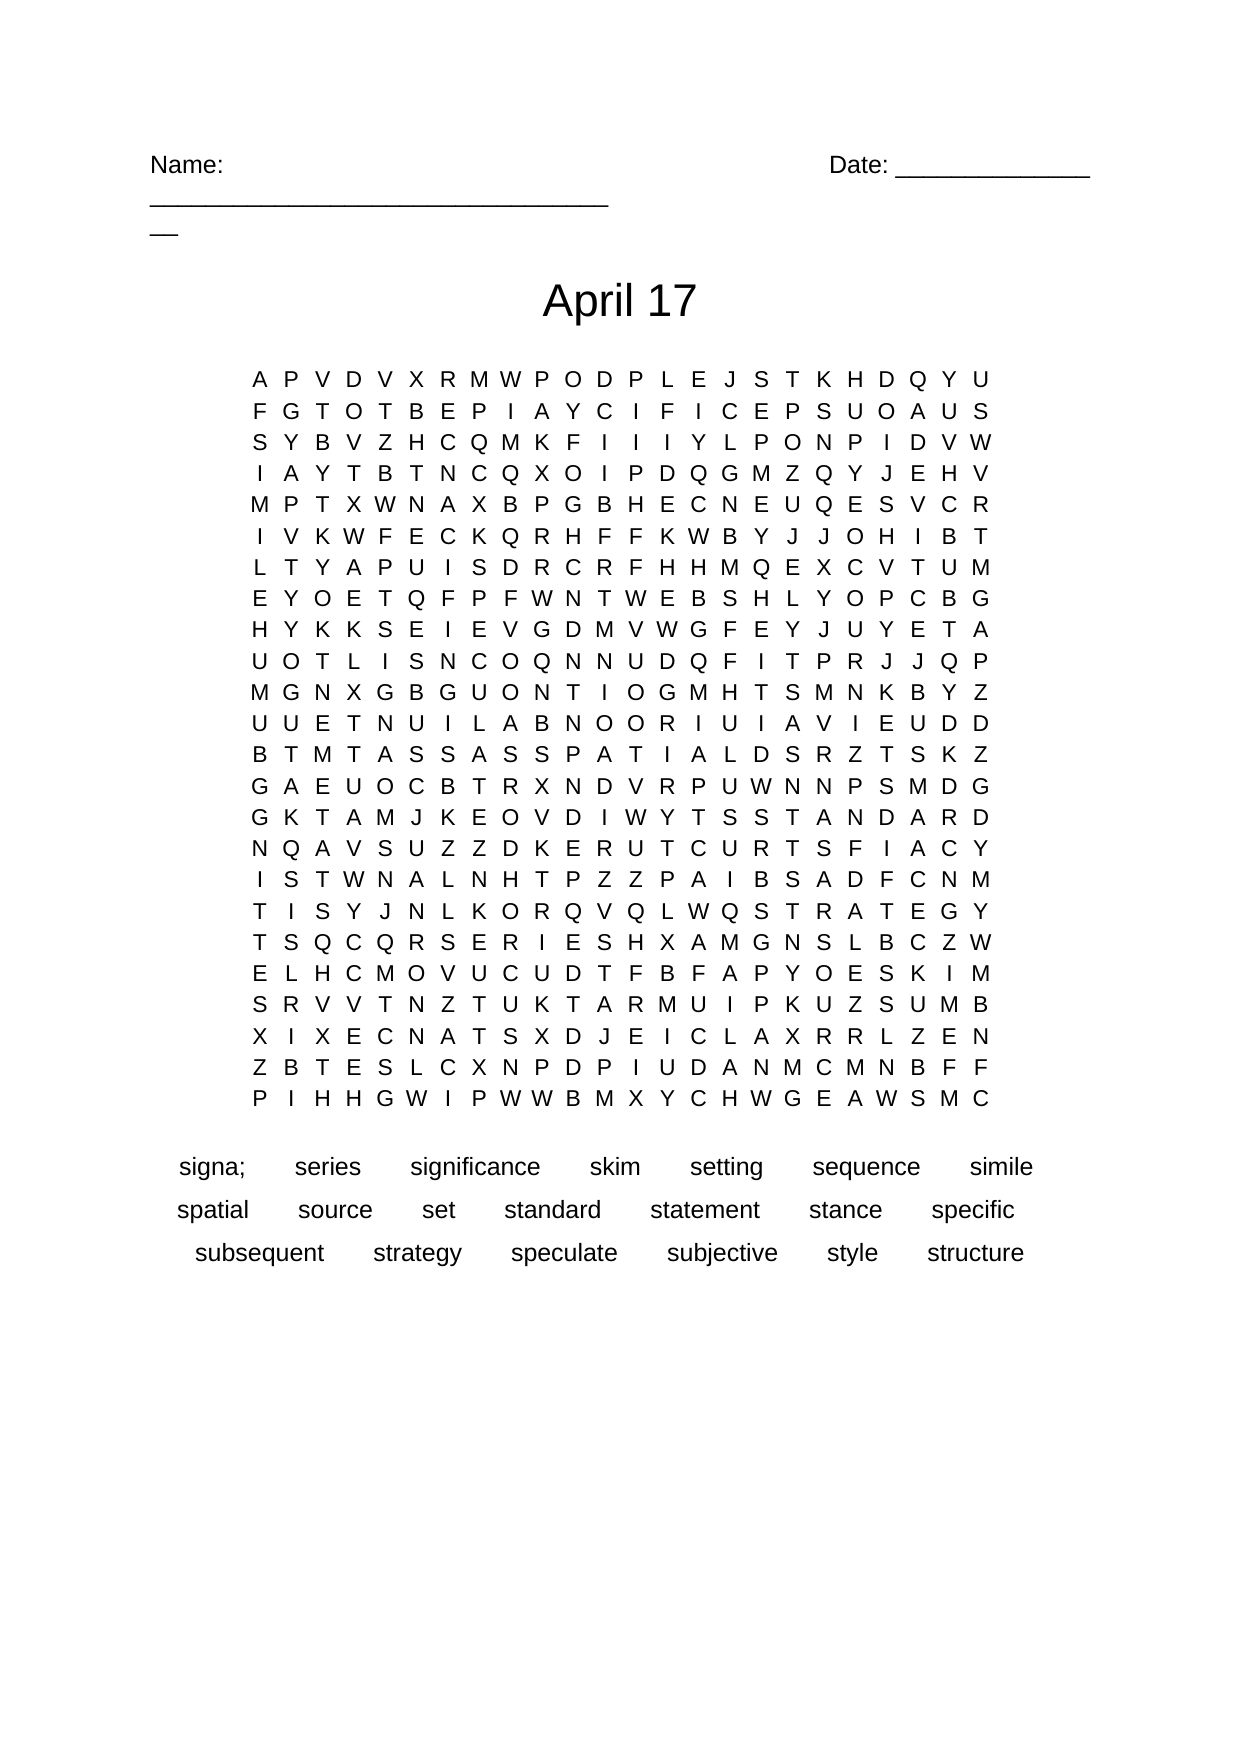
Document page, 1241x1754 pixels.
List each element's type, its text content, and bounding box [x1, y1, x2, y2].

table_cell M [965, 551, 996, 583]
table_cell E [934, 1020, 965, 1051]
table_cell Y [965, 833, 996, 864]
table_cell I [745, 645, 777, 676]
table_cell E [338, 1020, 369, 1051]
table_cell D [558, 1020, 589, 1051]
table_cell A [683, 739, 714, 770]
table_cell S [777, 864, 808, 895]
table_cell T [745, 676, 777, 708]
table_cell U [526, 958, 557, 989]
table_header P [526, 364, 557, 395]
table_cell M [369, 958, 401, 989]
table_cell G [369, 1083, 401, 1114]
table_cell S [495, 1020, 526, 1051]
table_cell Y [275, 583, 307, 614]
table_cell T [275, 551, 307, 583]
table_cell Q [808, 489, 839, 520]
table_cell A [683, 864, 714, 895]
table_cell S [275, 864, 307, 895]
table_cell R [589, 551, 620, 583]
table_cell X [808, 551, 839, 583]
table_cell O [808, 958, 839, 989]
table_cell N [369, 708, 401, 739]
table_cell L [432, 864, 463, 895]
table_cell P [840, 770, 871, 801]
table_cell N [401, 489, 432, 520]
table_cell F [840, 833, 871, 864]
table_cell R [965, 489, 996, 520]
table_cell D [558, 801, 589, 833]
table_cell Q [495, 520, 526, 551]
table_cell U [902, 708, 933, 739]
text signa; series significance skim setting sequence simile spatial source set standard statement stance specific subsequent strategy speculate subjective style structure [150, 1151, 1090, 1266]
table_cell W [683, 520, 714, 551]
table_cell U [683, 989, 714, 1020]
table_cell J [808, 520, 839, 551]
table_cell I [432, 551, 463, 583]
table_cell B [432, 770, 463, 801]
table_header K [808, 364, 839, 395]
table_cell C [464, 645, 495, 676]
table_cell A [307, 833, 338, 864]
table_cell I [714, 864, 745, 895]
table_cell T [307, 645, 338, 676]
table_cell N [401, 989, 432, 1020]
table_cell P [589, 1051, 620, 1083]
table_cell R [495, 926, 526, 958]
table_cell E [745, 614, 777, 645]
table_cell K [651, 520, 683, 551]
table_cell T [307, 489, 338, 520]
table_cell O [871, 395, 902, 426]
table_cell S [777, 739, 808, 770]
table_cell S [777, 676, 808, 708]
table_cell N [558, 708, 589, 739]
table_cell I [526, 926, 557, 958]
table_cell R [620, 989, 651, 1020]
table_cell R [808, 1020, 839, 1051]
table_cell Y [275, 426, 307, 458]
table_cell I [620, 1051, 651, 1083]
table_cell P [464, 395, 495, 426]
table_cell V [526, 801, 557, 833]
table_header E [683, 364, 714, 395]
table_cell T [307, 864, 338, 895]
table_cell T [338, 458, 369, 489]
table_cell N [432, 458, 463, 489]
table_cell W [683, 895, 714, 926]
table_header D [338, 364, 369, 395]
table_cell S [275, 926, 307, 958]
table_cell T [369, 989, 401, 1020]
table_cell H [651, 551, 683, 583]
table_cell M [651, 989, 683, 1020]
table_cell O [620, 676, 651, 708]
table_cell T [464, 989, 495, 1020]
table_cell R [651, 770, 683, 801]
table_cell I [620, 395, 651, 426]
table_cell A [464, 739, 495, 770]
table_cell D [495, 833, 526, 864]
table_cell C [338, 958, 369, 989]
table_cell C [432, 520, 463, 551]
table_cell Y [338, 895, 369, 926]
table_cell N [432, 645, 463, 676]
table_cell S [714, 583, 745, 614]
table_cell Z [965, 739, 996, 770]
table_cell I [432, 1083, 463, 1114]
table_cell H [495, 864, 526, 895]
table_cell I [275, 1083, 307, 1114]
table_cell E [840, 958, 871, 989]
table_cell B [244, 739, 275, 770]
table_cell T [965, 520, 996, 551]
table_cell T [244, 926, 275, 958]
table_cell V [934, 426, 965, 458]
table_cell N [808, 426, 839, 458]
table_cell P [871, 583, 902, 614]
table_cell Q [934, 645, 965, 676]
table_cell I [275, 1020, 307, 1051]
table_cell D [558, 614, 589, 645]
table_cell T [338, 708, 369, 739]
table_cell T [777, 833, 808, 864]
table_cell V [307, 989, 338, 1020]
table_cell S [902, 1083, 933, 1114]
table_cell I [369, 645, 401, 676]
table_cell U [840, 614, 871, 645]
table_cell C [338, 926, 369, 958]
table_cell R [840, 1020, 871, 1051]
table_header W [495, 364, 526, 395]
table_cell M [965, 958, 996, 989]
table_cell X [464, 1051, 495, 1083]
table_cell Q [307, 926, 338, 958]
table_cell X [244, 1020, 275, 1051]
table_cell U [464, 958, 495, 989]
table_cell H [871, 520, 902, 551]
table_cell I [244, 864, 275, 895]
table_cell B [495, 489, 526, 520]
table_cell N [526, 676, 557, 708]
table_cell L [244, 551, 275, 583]
table_cell I [683, 395, 714, 426]
table_cell O [307, 583, 338, 614]
table_cell N [244, 833, 275, 864]
table_cell F [683, 958, 714, 989]
table_cell Y [871, 614, 902, 645]
table_cell Q [808, 458, 839, 489]
table_cell E [244, 583, 275, 614]
table_cell J [871, 458, 902, 489]
table_cell F [620, 520, 651, 551]
table_cell V [338, 833, 369, 864]
table_cell T [275, 739, 307, 770]
table_cell M [589, 614, 620, 645]
table_header Y [934, 364, 965, 395]
table_cell L [871, 1020, 902, 1051]
table_cell T [558, 989, 589, 1020]
table_cell F [965, 1051, 996, 1083]
table_cell N [558, 583, 589, 614]
table_cell U [714, 708, 745, 739]
table_cell D [558, 958, 589, 989]
table_cell W [745, 1083, 777, 1114]
table_cell Y [777, 958, 808, 989]
table_cell X [526, 1020, 557, 1051]
table_cell E [338, 583, 369, 614]
table_cell A [902, 833, 933, 864]
table_cell I [589, 426, 620, 458]
table_cell A [338, 551, 369, 583]
table_cell C [808, 1051, 839, 1083]
table_cell F [589, 520, 620, 551]
table_cell U [902, 989, 933, 1020]
table_cell P [244, 1083, 275, 1114]
table_cell D [683, 1051, 714, 1083]
table_cell O [840, 583, 871, 614]
table_cell G [965, 583, 996, 614]
table_cell N [871, 1051, 902, 1083]
table_cell S [369, 1051, 401, 1083]
table_cell Q [683, 645, 714, 676]
table_cell V [338, 989, 369, 1020]
table_cell T [307, 395, 338, 426]
table_cell P [683, 770, 714, 801]
table_cell Z [464, 833, 495, 864]
table_cell H [244, 614, 275, 645]
table_cell K [464, 895, 495, 926]
table_cell X [651, 926, 683, 958]
table_cell T [934, 614, 965, 645]
table_cell B [589, 489, 620, 520]
table_cell W [369, 489, 401, 520]
table_cell U [401, 551, 432, 583]
table_cell X [620, 1083, 651, 1114]
table_cell V [965, 458, 996, 489]
table_cell M [244, 676, 275, 708]
table_cell G [526, 614, 557, 645]
table_cell F [714, 645, 745, 676]
table_cell Z [432, 989, 463, 1020]
table_cell U [714, 833, 745, 864]
table_cell V [432, 958, 463, 989]
table_cell F [934, 1051, 965, 1083]
table_header D [589, 364, 620, 395]
table_cell Y [934, 676, 965, 708]
table_cell R [275, 989, 307, 1020]
table_cell P [620, 458, 651, 489]
table_cell L [464, 708, 495, 739]
table_cell D [902, 426, 933, 458]
table_cell K [464, 520, 495, 551]
table_cell H [620, 489, 651, 520]
table_cell B [902, 1051, 933, 1083]
table_cell N [745, 1051, 777, 1083]
table_cell P [777, 395, 808, 426]
table_cell T [307, 1051, 338, 1083]
table_cell G [275, 676, 307, 708]
table_cell L [338, 645, 369, 676]
table_cell N [589, 645, 620, 676]
table_cell I [244, 520, 275, 551]
table_cell U [401, 708, 432, 739]
table_cell S [495, 739, 526, 770]
table_cell C [369, 1020, 401, 1051]
table_cell X [338, 676, 369, 708]
table_cell Y [558, 395, 589, 426]
table_cell I [432, 708, 463, 739]
table_cell E [808, 1083, 839, 1114]
table_cell R [495, 770, 526, 801]
table_cell Q [745, 551, 777, 583]
table_cell C [683, 1020, 714, 1051]
table_cell D [934, 770, 965, 801]
table_cell Q [620, 895, 651, 926]
table_cell W [620, 583, 651, 614]
table_cell H [558, 520, 589, 551]
table_cell S [808, 395, 839, 426]
table_cell S [871, 489, 902, 520]
table_cell M [965, 864, 996, 895]
table_cell L [714, 426, 745, 458]
table_cell A [589, 739, 620, 770]
table_cell M [714, 926, 745, 958]
table_cell O [275, 645, 307, 676]
table_cell L [651, 895, 683, 926]
table_cell S [808, 926, 839, 958]
table_cell L [714, 739, 745, 770]
table_cell D [558, 1051, 589, 1083]
table_cell T [338, 739, 369, 770]
table_cell B [934, 583, 965, 614]
table_cell J [369, 895, 401, 926]
table_cell Z [589, 864, 620, 895]
table_cell S [871, 958, 902, 989]
table_cell E [464, 614, 495, 645]
title April 17 [150, 274, 1090, 326]
table_cell D [934, 708, 965, 739]
table_cell T [777, 645, 808, 676]
table_cell V [620, 614, 651, 645]
table_cell C [965, 1083, 996, 1114]
table_cell H [934, 458, 965, 489]
table_cell U [934, 395, 965, 426]
table_cell B [871, 926, 902, 958]
table_cell I [589, 676, 620, 708]
table_cell I [275, 895, 307, 926]
table_cell S [244, 989, 275, 1020]
table_cell X [338, 489, 369, 520]
table_cell V [871, 551, 902, 583]
table_cell F [369, 520, 401, 551]
table_cell V [589, 895, 620, 926]
table_cell V [902, 489, 933, 520]
table_header S [745, 364, 777, 395]
table_cell T [307, 801, 338, 833]
table_cell T [464, 1020, 495, 1051]
table_cell Z [620, 864, 651, 895]
table_header V [369, 364, 401, 395]
table_cell T [620, 739, 651, 770]
table_cell E [902, 614, 933, 645]
table_cell E [558, 926, 589, 958]
table_cell I [651, 1020, 683, 1051]
table_cell N [369, 864, 401, 895]
table_cell S [464, 551, 495, 583]
table_cell E [464, 801, 495, 833]
table_cell S [432, 739, 463, 770]
table_cell S [369, 614, 401, 645]
table_cell I [589, 458, 620, 489]
table_cell E [558, 833, 589, 864]
table_cell R [745, 833, 777, 864]
table_cell N [714, 489, 745, 520]
table_cell I [745, 708, 777, 739]
table_cell M [307, 739, 338, 770]
table_cell B [275, 1051, 307, 1083]
table_cell T [401, 458, 432, 489]
table_cell A [714, 1051, 745, 1083]
table_cell T [651, 833, 683, 864]
table_cell K [777, 989, 808, 1020]
table_cell P [464, 1083, 495, 1114]
table_cell P [558, 739, 589, 770]
table_cell I [840, 708, 871, 739]
table_header Name: ___________________________________ [150, 150, 620, 274]
table_header H [840, 364, 871, 395]
table_cell P [369, 551, 401, 583]
table_cell U [934, 551, 965, 583]
table_cell F [432, 583, 463, 614]
table_cell F [244, 395, 275, 426]
table_cell N [307, 676, 338, 708]
table_cell M [840, 1051, 871, 1083]
table_cell Z [244, 1051, 275, 1083]
table_cell D [840, 864, 871, 895]
table_cell S [307, 895, 338, 926]
table_cell Q [714, 895, 745, 926]
table_cell Y [307, 458, 338, 489]
table_cell U [714, 770, 745, 801]
table_cell D [965, 801, 996, 833]
table_cell I [432, 614, 463, 645]
table_cell S [902, 739, 933, 770]
table_cell I [244, 458, 275, 489]
table_cell S [432, 926, 463, 958]
table_cell I [934, 958, 965, 989]
table_header M [464, 364, 495, 395]
table_cell D [495, 551, 526, 583]
table_cell V [620, 770, 651, 801]
table_cell M [777, 1051, 808, 1083]
table_cell G [432, 676, 463, 708]
table_cell N [401, 1020, 432, 1051]
table_cell O [338, 395, 369, 426]
table_cell A [902, 395, 933, 426]
table_cell S [401, 645, 432, 676]
table_cell E [307, 770, 338, 801]
table_cell R [840, 645, 871, 676]
table_cell N [464, 864, 495, 895]
table_cell T [369, 583, 401, 614]
table_cell B [401, 676, 432, 708]
table_header J [714, 364, 745, 395]
table_cell E [432, 395, 463, 426]
table_cell W [526, 583, 557, 614]
table_cell C [683, 1083, 714, 1114]
table_cell F [558, 426, 589, 458]
table_cell K [526, 833, 557, 864]
table_cell W [338, 520, 369, 551]
table_header Q [902, 364, 933, 395]
table_cell J [589, 1020, 620, 1051]
table_cell U [840, 395, 871, 426]
table_cell X [526, 770, 557, 801]
table_cell Z [369, 426, 401, 458]
table_cell U [777, 489, 808, 520]
table_cell M [902, 770, 933, 801]
table_cell I [651, 739, 683, 770]
table_cell A [745, 1020, 777, 1051]
table_cell M [244, 489, 275, 520]
table_cell I [871, 426, 902, 458]
table_cell O [495, 645, 526, 676]
table_cell W [338, 864, 369, 895]
table_cell G [244, 801, 275, 833]
table_cell A [902, 801, 933, 833]
table_cell B [683, 583, 714, 614]
table_cell B [369, 458, 401, 489]
table_cell H [714, 1083, 745, 1114]
table_cell N [558, 770, 589, 801]
table_cell O [401, 958, 432, 989]
table_cell E [902, 895, 933, 926]
table_cell O [840, 520, 871, 551]
table_cell C [683, 833, 714, 864]
table_cell Q [495, 458, 526, 489]
table_header V [307, 364, 338, 395]
table_cell G [745, 926, 777, 958]
table_cell S [401, 739, 432, 770]
table_cell R [589, 833, 620, 864]
table_cell Q [464, 426, 495, 458]
table_cell L [275, 958, 307, 989]
table_cell K [432, 801, 463, 833]
table_cell T [777, 801, 808, 833]
table_cell T [871, 739, 902, 770]
table_cell A [714, 958, 745, 989]
table_cell T [683, 801, 714, 833]
table_cell A [683, 926, 714, 958]
table_cell E [840, 489, 871, 520]
table_cell F [620, 551, 651, 583]
table_cell Z [934, 926, 965, 958]
table_cell K [275, 801, 307, 833]
table_cell C [401, 770, 432, 801]
table_cell F [495, 583, 526, 614]
table_cell I [871, 833, 902, 864]
table_cell F [651, 395, 683, 426]
table_cell M [683, 676, 714, 708]
table_cell X [307, 1020, 338, 1051]
table_cell B [745, 864, 777, 895]
table_cell G [558, 489, 589, 520]
table_cell C [589, 395, 620, 426]
table_cell Q [683, 458, 714, 489]
table_cell Y [777, 614, 808, 645]
table_cell L [432, 895, 463, 926]
table_cell I [714, 989, 745, 1020]
table_cell M [589, 1083, 620, 1114]
table_cell L [840, 926, 871, 958]
table_cell A [808, 801, 839, 833]
table_cell S [965, 395, 996, 426]
table_cell A [777, 708, 808, 739]
table_cell G [244, 770, 275, 801]
table_cell Z [965, 676, 996, 708]
table_cell V [808, 708, 839, 739]
table_cell C [495, 958, 526, 989]
table_cell G [714, 458, 745, 489]
table_cell P [745, 958, 777, 989]
table_cell T [902, 551, 933, 583]
table_cell R [526, 551, 557, 583]
table_cell D [745, 739, 777, 770]
table_cell C [934, 833, 965, 864]
table_cell Y [965, 895, 996, 926]
table_cell A [526, 395, 557, 426]
table_cell U [244, 645, 275, 676]
table_cell T [871, 895, 902, 926]
table_cell E [871, 708, 902, 739]
table_cell B [307, 426, 338, 458]
table_cell V [275, 520, 307, 551]
table_cell C [432, 426, 463, 458]
table_cell H [714, 676, 745, 708]
table_cell D [965, 708, 996, 739]
table_cell Y [745, 520, 777, 551]
table_cell C [714, 395, 745, 426]
table_cell T [526, 864, 557, 895]
table_cell S [808, 833, 839, 864]
table_cell N [558, 645, 589, 676]
table_cell S [589, 926, 620, 958]
table_cell T [777, 895, 808, 926]
table_cell A [432, 1020, 463, 1051]
table_cell A [401, 864, 432, 895]
table_cell E [902, 458, 933, 489]
table_cell E [244, 958, 275, 989]
table_cell F [871, 864, 902, 895]
table_cell S [871, 989, 902, 1020]
table_cell N [401, 895, 432, 926]
table_cell E [338, 1051, 369, 1083]
table_cell N [965, 1020, 996, 1051]
table_cell E [651, 583, 683, 614]
table_cell E [777, 551, 808, 583]
table_cell Q [526, 645, 557, 676]
table_cell M [934, 989, 965, 1020]
table_cell O [620, 708, 651, 739]
table_cell C [902, 926, 933, 958]
table_cell A [840, 895, 871, 926]
table_cell K [526, 426, 557, 458]
table_cell H [307, 958, 338, 989]
table_cell L [777, 583, 808, 614]
table_cell N [840, 676, 871, 708]
table_header R [432, 364, 463, 395]
table_cell O [495, 895, 526, 926]
table_cell K [902, 958, 933, 989]
table_cell P [526, 1051, 557, 1083]
table_cell L [401, 1051, 432, 1083]
table_cell C [840, 551, 871, 583]
table_cell R [526, 895, 557, 926]
table_cell W [965, 926, 996, 958]
table_cell D [651, 645, 683, 676]
table_cell A [495, 708, 526, 739]
table_cell G [275, 395, 307, 426]
table_cell A [432, 489, 463, 520]
table_cell U [620, 833, 651, 864]
table_cell M [934, 1083, 965, 1114]
table_cell U [401, 833, 432, 864]
table_cell O [558, 458, 589, 489]
table_cell N [808, 770, 839, 801]
table_cell S [871, 770, 902, 801]
table_cell V [338, 426, 369, 458]
table_cell X [464, 489, 495, 520]
table_header A [244, 364, 275, 395]
table_cell U [275, 708, 307, 739]
table_header D [871, 364, 902, 395]
table_cell G [934, 895, 965, 926]
table_cell P [651, 864, 683, 895]
table_cell Z [840, 989, 871, 1020]
table_cell K [526, 989, 557, 1020]
table_cell I [495, 395, 526, 426]
table_cell U [464, 676, 495, 708]
table_cell H [745, 583, 777, 614]
table_cell M [714, 551, 745, 583]
table_cell Q [401, 583, 432, 614]
table_cell M [745, 458, 777, 489]
table_cell N [840, 801, 871, 833]
table_cell W [401, 1083, 432, 1114]
table_cell K [934, 739, 965, 770]
table_cell A [369, 739, 401, 770]
table_cell D [651, 458, 683, 489]
table_cell N [934, 864, 965, 895]
table_cell R [526, 520, 557, 551]
table_cell Y [307, 551, 338, 583]
table_cell J [401, 801, 432, 833]
table_cell E [745, 395, 777, 426]
table_cell K [338, 614, 369, 645]
table_cell G [777, 1083, 808, 1114]
table_cell C [902, 864, 933, 895]
table_cell M [495, 426, 526, 458]
table_cell T [589, 583, 620, 614]
table_cell W [495, 1083, 526, 1114]
table_cell M [808, 676, 839, 708]
table_cell W [965, 426, 996, 458]
table_header T [777, 364, 808, 395]
table_cell S [745, 895, 777, 926]
table_cell N [777, 770, 808, 801]
table_cell H [307, 1083, 338, 1114]
table_header P [620, 364, 651, 395]
table_cell Q [369, 926, 401, 958]
table_cell A [840, 1083, 871, 1114]
table_cell T [244, 895, 275, 926]
table_cell P [558, 864, 589, 895]
table_cell K [307, 520, 338, 551]
table_cell E [464, 926, 495, 958]
table_cell W [526, 1083, 557, 1114]
table_cell O [495, 676, 526, 708]
table_cell G [683, 614, 714, 645]
table_cell Y [683, 426, 714, 458]
table_cell X [777, 1020, 808, 1051]
table_header O [558, 364, 589, 395]
table_cell J [902, 645, 933, 676]
table_cell E [745, 489, 777, 520]
table_cell H [401, 426, 432, 458]
table_cell U [620, 645, 651, 676]
table_cell J [808, 614, 839, 645]
table_cell U [244, 708, 275, 739]
table_cell R [934, 801, 965, 833]
table_cell B [714, 520, 745, 551]
table_cell M [369, 801, 401, 833]
table_cell B [558, 1083, 589, 1114]
table_cell F [714, 614, 745, 645]
table_cell C [683, 489, 714, 520]
table_header P [275, 364, 307, 395]
table_cell V [495, 614, 526, 645]
table_cell U [338, 770, 369, 801]
table_cell Z [840, 739, 871, 770]
table_cell I [620, 426, 651, 458]
table_cell A [808, 864, 839, 895]
table_cell C [934, 489, 965, 520]
table_cell X [526, 458, 557, 489]
table_cell Y [651, 801, 683, 833]
table_cell O [589, 708, 620, 739]
table_cell C [464, 458, 495, 489]
table_cell I [902, 520, 933, 551]
table_cell Q [558, 895, 589, 926]
table_cell E [401, 614, 432, 645]
table_cell P [840, 426, 871, 458]
table_cell G [369, 676, 401, 708]
table_cell A [965, 614, 996, 645]
table_cell U [808, 989, 839, 1020]
table_cell K [871, 676, 902, 708]
table_cell Q [275, 833, 307, 864]
table_cell C [432, 1051, 463, 1083]
table_cell R [808, 895, 839, 926]
table_header U [965, 364, 996, 395]
table_cell H [683, 551, 714, 583]
table_cell E [401, 520, 432, 551]
table_cell S [244, 426, 275, 458]
table_cell N [495, 1051, 526, 1083]
table_cell B [934, 520, 965, 551]
table_cell N [777, 926, 808, 958]
table_cell U [495, 989, 526, 1020]
table_cell B [965, 989, 996, 1020]
table_cell J [777, 520, 808, 551]
table_cell Z [432, 833, 463, 864]
table_cell T [558, 676, 589, 708]
table_cell K [307, 614, 338, 645]
table_cell B [902, 676, 933, 708]
table_cell D [871, 801, 902, 833]
table_cell Z [777, 458, 808, 489]
table_cell R [651, 708, 683, 739]
table_cell O [495, 801, 526, 833]
table_cell L [714, 1020, 745, 1051]
table_cell B [651, 958, 683, 989]
table_header L [651, 364, 683, 395]
table_cell E [620, 1020, 651, 1051]
table_cell Y [651, 1083, 683, 1114]
table_cell G [651, 676, 683, 708]
table_cell Y [840, 458, 871, 489]
table_cell A [338, 801, 369, 833]
table_header X [401, 364, 432, 395]
table_cell G [965, 770, 996, 801]
table_cell A [275, 458, 307, 489]
table_cell O [369, 770, 401, 801]
table_cell R [808, 739, 839, 770]
table_cell D [589, 770, 620, 801]
table_cell B [401, 395, 432, 426]
table_cell R [401, 926, 432, 958]
table_header Date: ______________ [620, 150, 1090, 274]
table_cell S [745, 801, 777, 833]
table_cell P [464, 583, 495, 614]
table_cell O [777, 426, 808, 458]
table_cell F [620, 958, 651, 989]
table_cell C [558, 551, 589, 583]
table_cell P [745, 426, 777, 458]
table_cell S [714, 801, 745, 833]
table_cell P [808, 645, 839, 676]
table_cell T [369, 395, 401, 426]
table_cell I [651, 426, 683, 458]
table_cell B [526, 708, 557, 739]
table_cell P [745, 989, 777, 1020]
table_cell W [871, 1083, 902, 1114]
table_cell H [338, 1083, 369, 1114]
table_cell Y [808, 583, 839, 614]
table_cell P [275, 489, 307, 520]
table_cell P [526, 489, 557, 520]
table_cell U [651, 1051, 683, 1083]
table_cell T [589, 958, 620, 989]
table_cell E [307, 708, 338, 739]
table_cell I [683, 708, 714, 739]
table_cell W [620, 801, 651, 833]
table_cell P [965, 645, 996, 676]
table_cell Z [902, 1020, 933, 1051]
table_cell I [589, 801, 620, 833]
table_cell J [871, 645, 902, 676]
table_cell W [651, 614, 683, 645]
table_cell E [651, 489, 683, 520]
table_cell A [275, 770, 307, 801]
table_cell A [589, 989, 620, 1020]
table_cell W [745, 770, 777, 801]
table_cell C [902, 583, 933, 614]
table_cell Y [275, 614, 307, 645]
table_cell S [526, 739, 557, 770]
table_cell S [369, 833, 401, 864]
table_cell T [464, 770, 495, 801]
table_cell H [620, 926, 651, 958]
